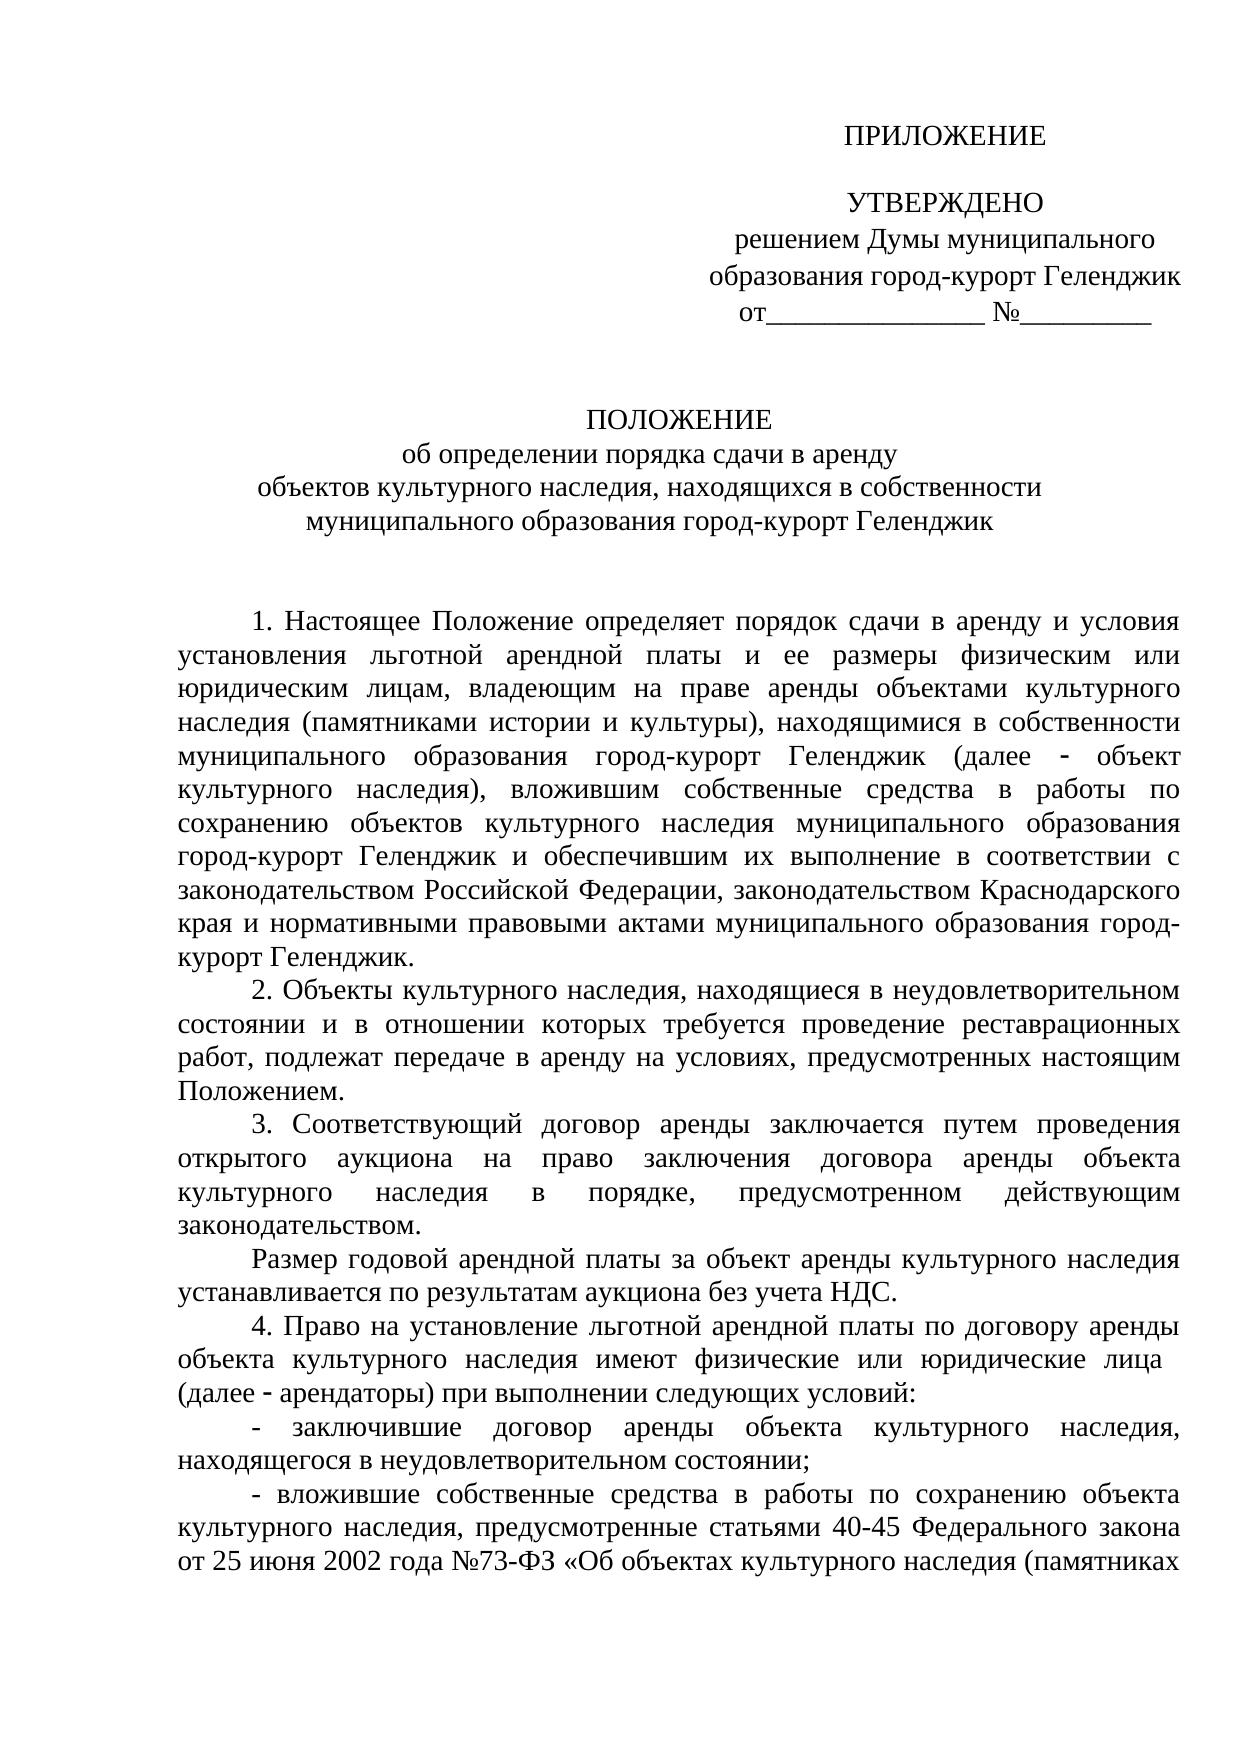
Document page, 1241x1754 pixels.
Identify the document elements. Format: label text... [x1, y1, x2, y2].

text 4. Право на установление льготной арендной платы по договору аренды объекта культурного наследия имеют физические или юридические лица (далее арендаторы) при выполнении следующих условий: [177, 1308, 1181, 1409]
text ПОЛОЖЕНИЕ [177, 402, 1181, 436]
text об определении порядка сдачи в аренду [177, 436, 1122, 469]
text - заключившие договор аренды объекта культурного наследия, находящегося в неудовлетворительном состоянии; [177, 1409, 1181, 1476]
text 3. Соответствующий договор аренды заключается путем проведения открытого аукциона на право заключения договора аренды объекта культурного наследия в порядке, предусмотренном действующим законодательством. [177, 1107, 1181, 1241]
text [177, 1476, 1181, 1576]
text 1. Настоящее Положение определяет порядок сдачи в аренду и условия установления льготной арендной платы и ее размеры физическим или юридическим лицам, владеющим на праве аренды объектами культурного наследия (памятниками истории и культуры), находящимися в собственности муниципального образования город-курорт Геленджик (далее объект культурного наследия), вложившим собственные средства в работы по сохранению объектов культурного наследия муниципального образования город-курорт Геленджик и обеспечившим их выполнение в соответствии с законодательством Российской Федерации, законодательством Краснодарского края и нормативными правовыми актами муниципального образования город-курорт Геленджик. [177, 603, 1181, 972]
text объектов культурного наследия, находящихся в собственности муниципального образования город-курорт Геленджик [177, 469, 1122, 536]
text УТВЕРЖДЕНО [709, 185, 1181, 219]
text решением Думы муниципального образования город-курорт Геленджик от_______________ №_________ [709, 221, 1181, 327]
text ПРИЛОЖЕНИЕ [709, 118, 1181, 152]
text 2. Объекты культурного наследия, находящиеся в неудовлетворительном состоянии и в отношении которых требуется проведение реставрационных работ, подлежат передаче в аренду на условиях, предусмотренных настоящим Положением. [177, 972, 1181, 1107]
text Размер годовой арендной платы за объект аренды культурного наследия устанавливается по результатам аукциона без учета НДС. [177, 1241, 1181, 1308]
